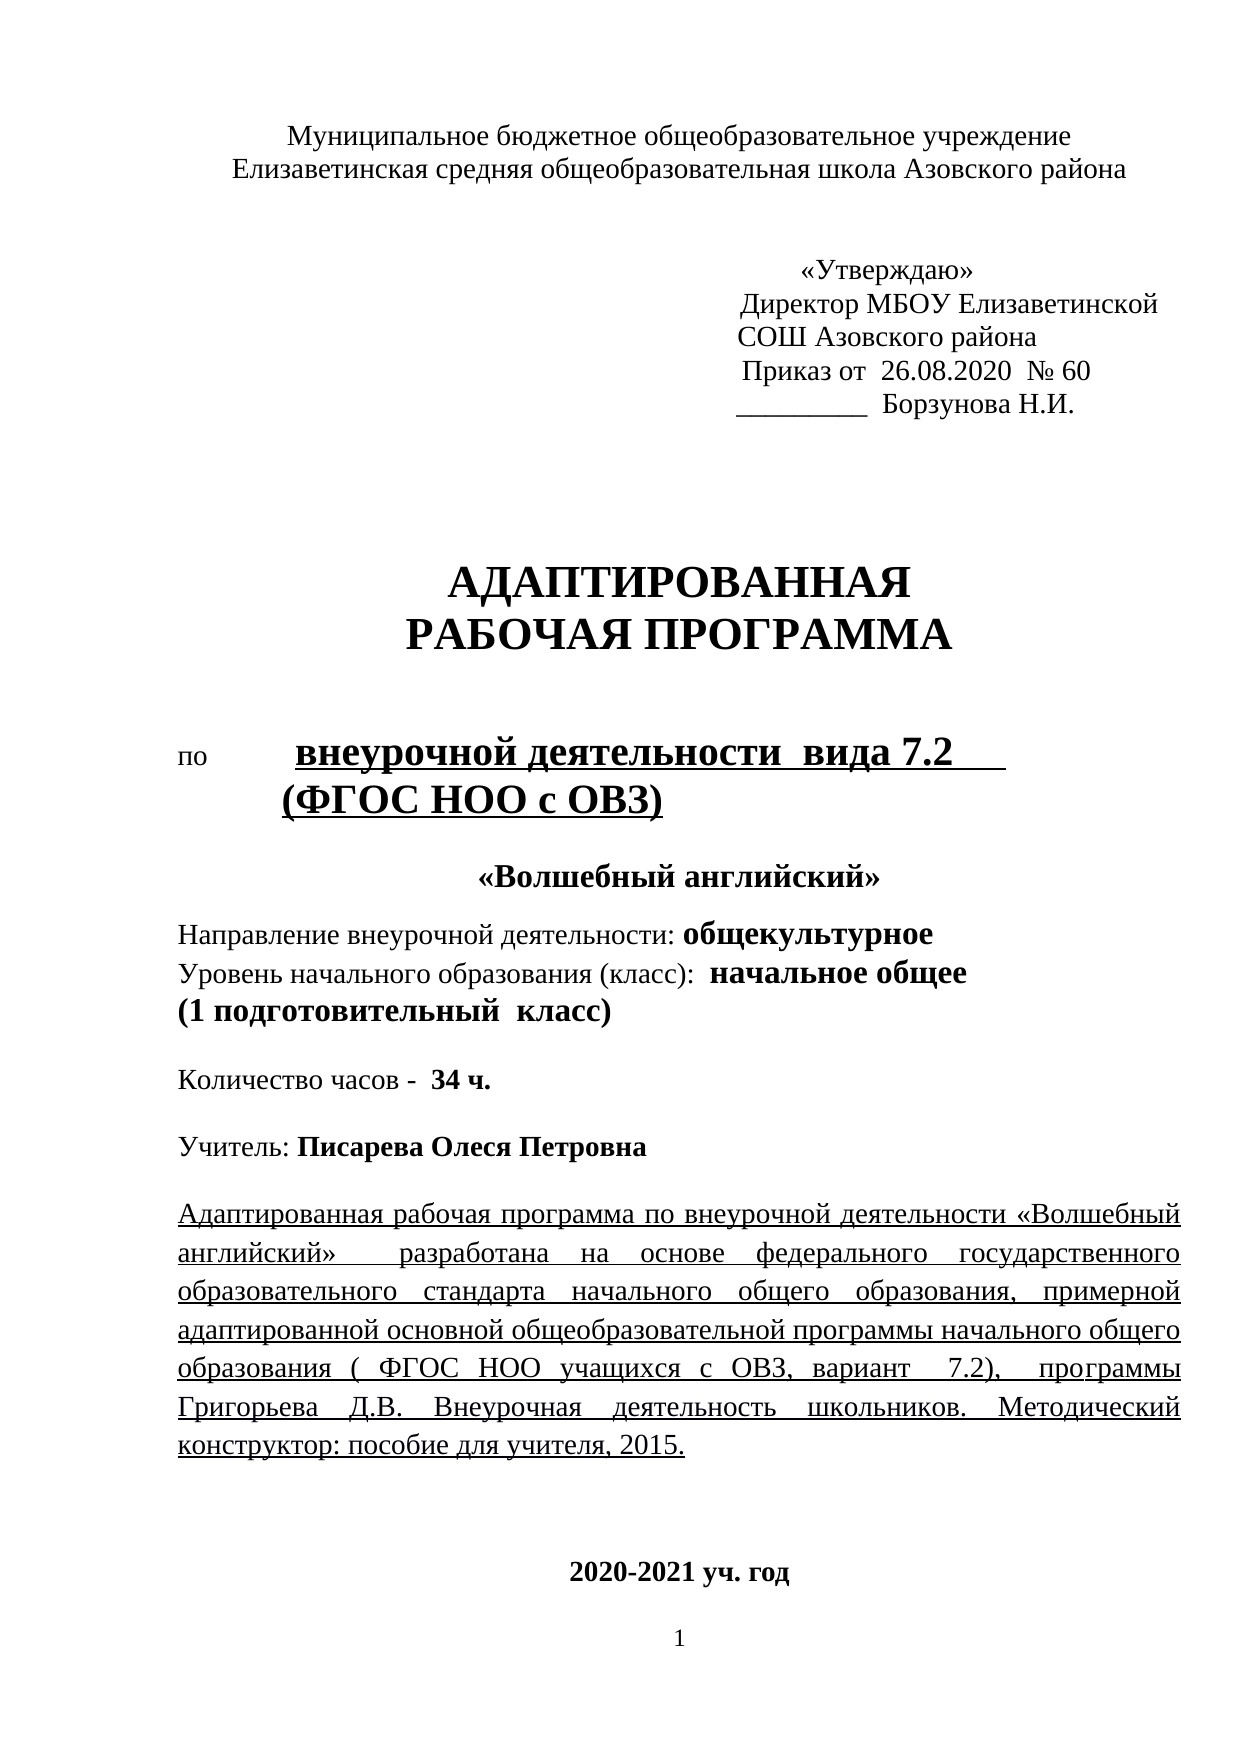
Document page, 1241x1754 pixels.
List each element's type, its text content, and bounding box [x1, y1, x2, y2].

text 2020-2021 уч. год [177, 1554, 1181, 1587]
text Елизаветинская средняя общеобразовательная школа Азовского района [177, 152, 1181, 185]
text Муниципальное бюджетное общеобразовательное учреждение [177, 118, 1181, 152]
text АДАПТИРОВАННАЯ [177, 554, 1181, 607]
text Адаптированная рабочая программа по внеурочной деятельности «Волшебный английский» разработана на основе федерального государственного образовательного стандарта начального общего образования, примерной адаптированной основной общеобразовательной программы начального общего образования ( ФГОС НОО учащихся с ОВЗ, вариант 7.2), программы Григорьева Д.В. Внеурочная деятельность школьников. Методический конструктор: пособие для учителя, 2015. [177, 1422, 1181, 1461]
text Адаптированная рабочая программа по внеурочной деятельности «Волшебный английский» разработана на основе федерального государственного образовательного стандарта начального общего образования, примерной адаптированной основной общеобразовательной программы начального общего образования ( ФГОС НОО учащихся с ОВЗ, вариант 7.2), программы Григорьева Д.В. Внеурочная деятельность школьников. Методический конструктор: пособие для учителя, 2015. [177, 1265, 1181, 1302]
text (ФГОС НОО с ОВЗ) [177, 774, 1181, 822]
text Директор МБОУ Елизаветинской [177, 286, 1181, 319]
text Приказ от 26.08.2020 № 60 [177, 353, 1181, 386]
text _________ Борзунова Н.И. [177, 386, 1181, 420]
text Адаптированная рабочая программа по внеурочной деятельности «Волшебный английский» разработана на основе федерального государственного образовательного стандарта начального общего образования, примерной адаптированной основной общеобразовательной программы начального общего образования ( ФГОС НОО учащихся с ОВЗ, вариант 7.2), программы Григорьева Д.В. Внеурочная деятельность школьников. Методический конструктор: пособие для учителя, 2015. [177, 1196, 1181, 1225]
text по внеурочной деятельности вида 7.2 [177, 727, 1181, 774]
text Адаптированная рабочая программа по внеурочной деятельности «Волшебный английский» разработана на основе федерального государственного образовательного стандарта начального общего образования, примерной адаптированной основной общеобразовательной программы начального общего образования ( ФГОС НОО учащихся с ОВЗ, вариант 7.2), программы Григорьева Д.В. Внеурочная деятельность школьников. Методический конструктор: пособие для учителя, 2015. [177, 1342, 1181, 1389]
text Количество часов - 34 ч. [177, 1062, 1181, 1096]
text СОШ Азовского района [177, 319, 1181, 353]
text Адаптированная рабочая программа по внеурочной деятельности «Волшебный английский» разработана на основе федерального государственного образовательного стандарта начального общего образования, примерной адаптированной основной общеобразовательной программы начального общего образования ( ФГОС НОО учащихся с ОВЗ, вариант 7.2), программы Григорьева Д.В. Внеурочная деятельность школьников. Методический конструктор: пособие для учителя, 2015. [177, 1226, 1181, 1264]
text Адаптированная рабочая программа по внеурочной деятельности «Волшебный английский» разработана на основе федерального государственного образовательного стандарта начального общего образования, примерной адаптированной основной общеобразовательной программы начального общего образования ( ФГОС НОО учащихся с ОВЗ, вариант 7.2), программы Григорьева Д.В. Внеурочная деятельность школьников. Методический конструктор: пособие для учителя, 2015. [177, 1303, 1181, 1341]
text РАБОЧАЯ ПРОГРАММА [177, 607, 1181, 659]
text (1 подготовительный класс) [177, 990, 1181, 1028]
text Направление внеурочной деятельности: общекультурное [177, 913, 1181, 952]
text «Утверждаю» [177, 252, 1181, 286]
text Учитель: Писарева Олеся Петровна [177, 1129, 1181, 1163]
text Уровень начального образования (класс): начальное общее [177, 952, 1181, 990]
text «Волшебный английский» [177, 856, 1181, 894]
